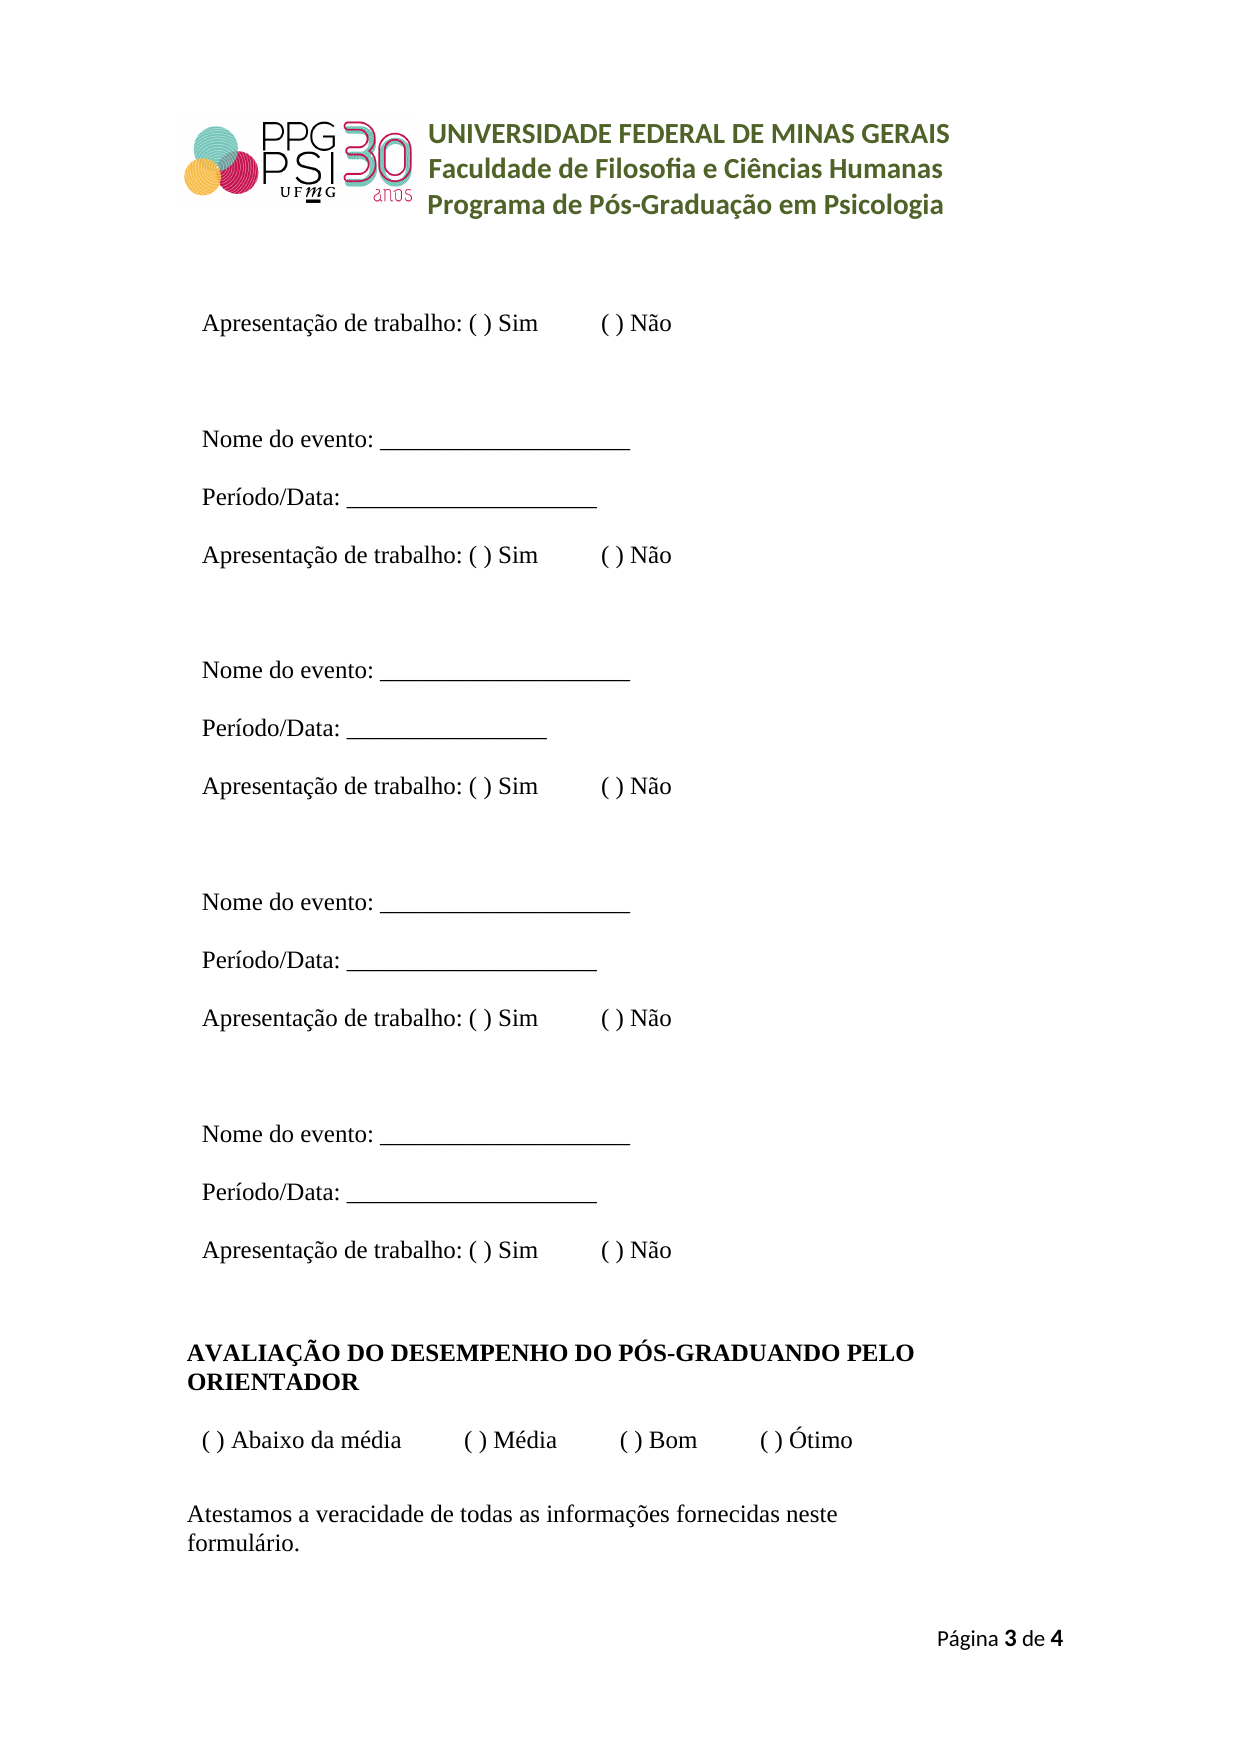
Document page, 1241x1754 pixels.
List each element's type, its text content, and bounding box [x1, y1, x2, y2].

table_cell AVALIAÇÃO DO DESEMPENHO DO PÓS-GRADUANDO PELO ORIENTADOR ( ) Abaixo da média ( ) Média ( ) Bom ( ) Ótimo [74, 1338, 1122, 1470]
table_cell Atestamos a veracidade de todas as informações fornecidas neste formulário. O formulário será disponibilizado para assinatura via SEI. [74, 1470, 1122, 1606]
picture [177, 117, 421, 208]
